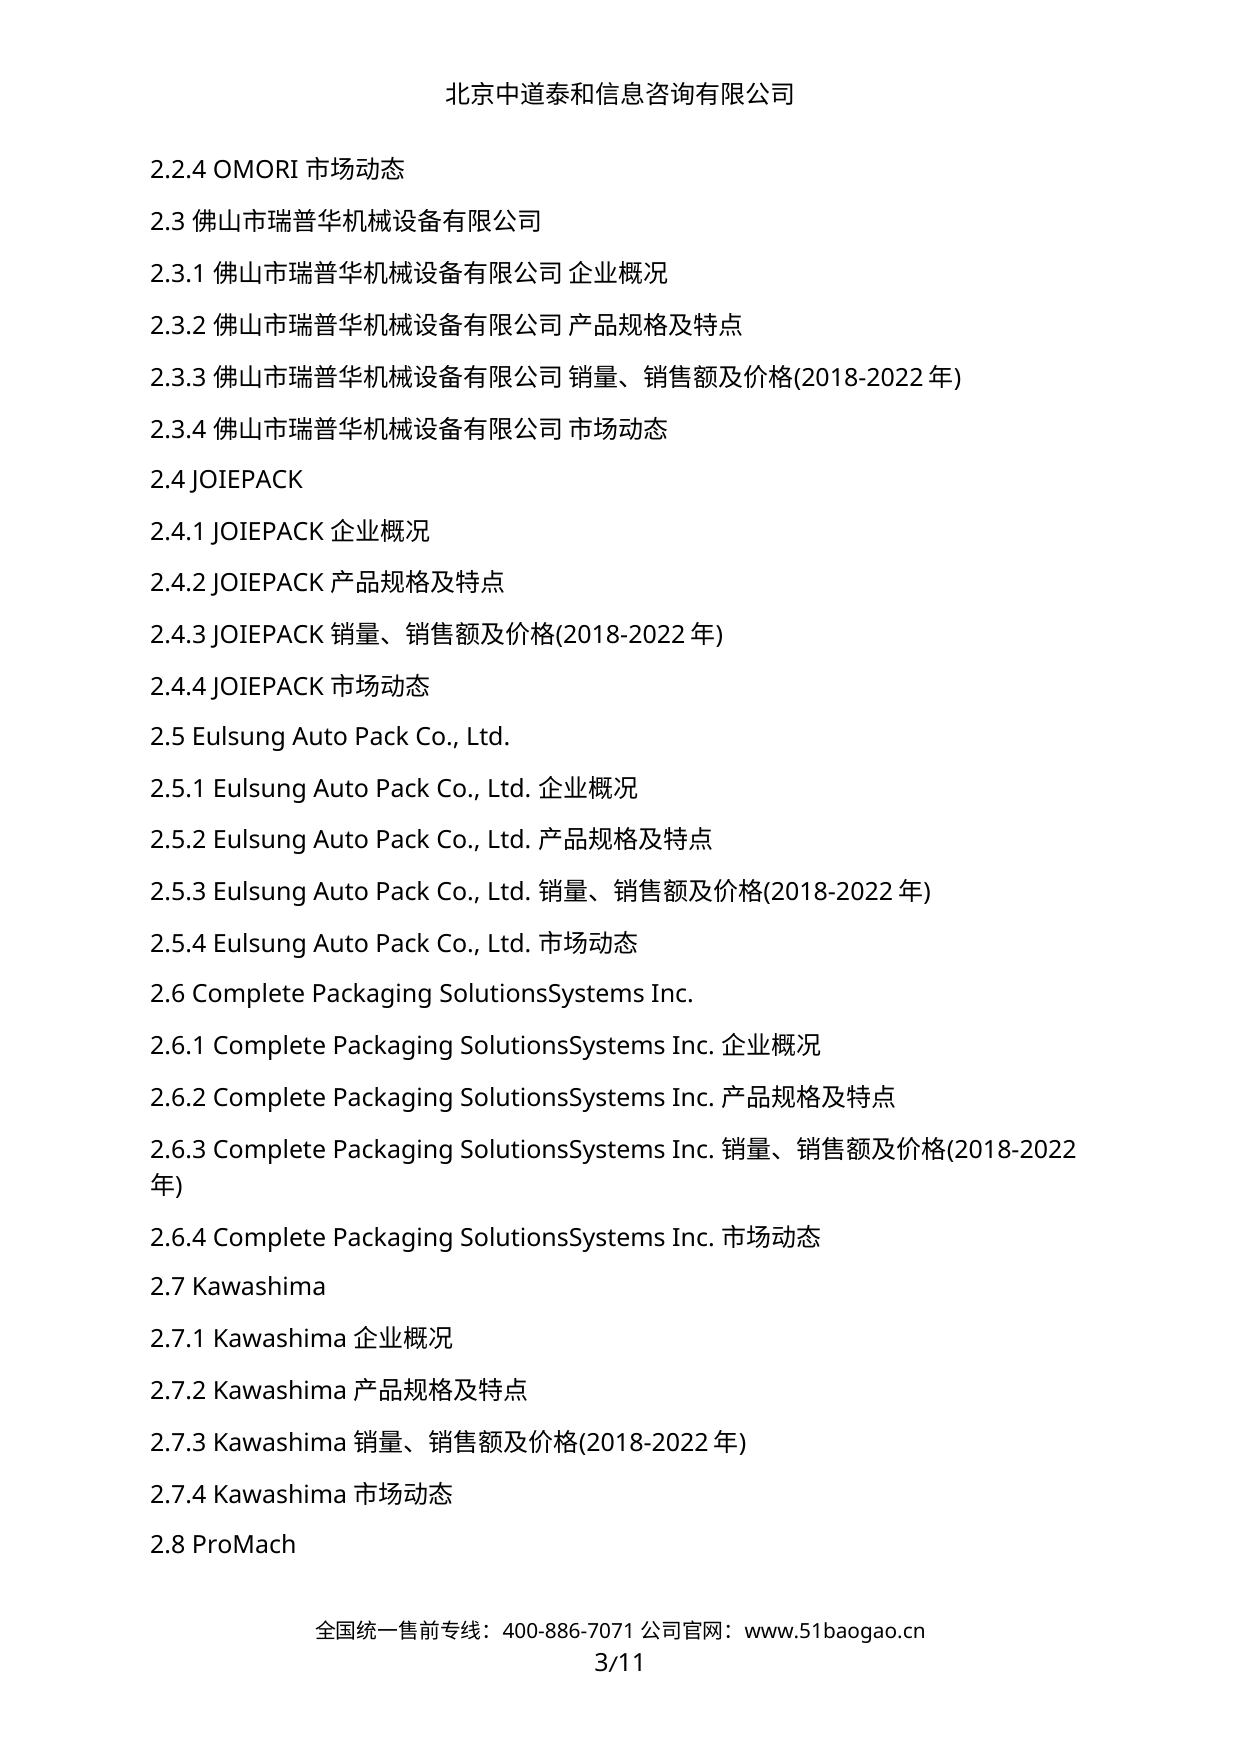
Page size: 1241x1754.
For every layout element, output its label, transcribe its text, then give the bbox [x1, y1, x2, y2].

text 2.7.2 Kawashima 产品规格及特点 [150, 1371, 1090, 1407]
text 2.5 Eulsung Auto Pack Co., Ltd. [150, 718, 1090, 752]
text 2.5.3 Eulsung Auto Pack Co., Ltd. 销量、销售额及价格(2018-2022年) [150, 872, 1090, 908]
text 2.6.3 Complete Packaging SolutionsSystems Inc. 销量、销售额及价格(2018-2022年) [150, 1129, 1090, 1202]
text 2.4.2 JOIEPACK 产品规格及特点 [150, 563, 1090, 599]
text 2.3.3 佛山市瑞普华机械设备有限公司 销量、销售额及价格(2018-2022年) [150, 357, 1090, 394]
text 2.5.4 Eulsung Auto Pack Co., Ltd. 市场动态 [150, 924, 1090, 960]
text 2.7.1 Kawashima 企业概况 [150, 1319, 1090, 1355]
text 2.6.1 Complete Packaging SolutionsSystems Inc. 企业概况 [150, 1025, 1090, 1062]
text 2.7.3 Kawashima 销量、销售额及价格(2018-2022年) [150, 1422, 1090, 1459]
text 2.3.1 佛山市瑞普华机械设备有限公司 企业概况 [150, 254, 1090, 290]
text 2.4 JOIEPACK [150, 461, 1090, 495]
text 2.3.2 佛山市瑞普华机械设备有限公司 产品规格及特点 [150, 306, 1090, 342]
text 2.4.1 JOIEPACK 企业概况 [150, 511, 1090, 547]
text 2.7 Kawashima [150, 1269, 1090, 1303]
text 2.5.2 Eulsung Auto Pack Co., Ltd. 产品规格及特点 [150, 820, 1090, 856]
text 2.8 ProMach [150, 1526, 1090, 1560]
text 2.2.4 OMORI 市场动态 [150, 150, 1090, 186]
text 2.3 佛山市瑞普华机械设备有限公司 [150, 202, 1090, 238]
text 2.6 Complete Packaging SolutionsSystems Inc. [150, 976, 1090, 1010]
text 2.5.1 Eulsung Auto Pack Co., Ltd. 企业概况 [150, 768, 1090, 804]
text 2.6.2 Complete Packaging SolutionsSystems Inc. 产品规格及特点 [150, 1077, 1090, 1113]
text 2.3.4 佛山市瑞普华机械设备有限公司 市场动态 [150, 409, 1090, 446]
text 2.6.4 Complete Packaging SolutionsSystems Inc. 市场动态 [150, 1217, 1090, 1253]
text 2.4.4 JOIEPACK 市场动态 [150, 667, 1090, 703]
text 2.7.4 Kawashima 市场动态 [150, 1474, 1090, 1511]
text 2.4.3 JOIEPACK 销量、销售额及价格(2018-2022年) [150, 615, 1090, 651]
